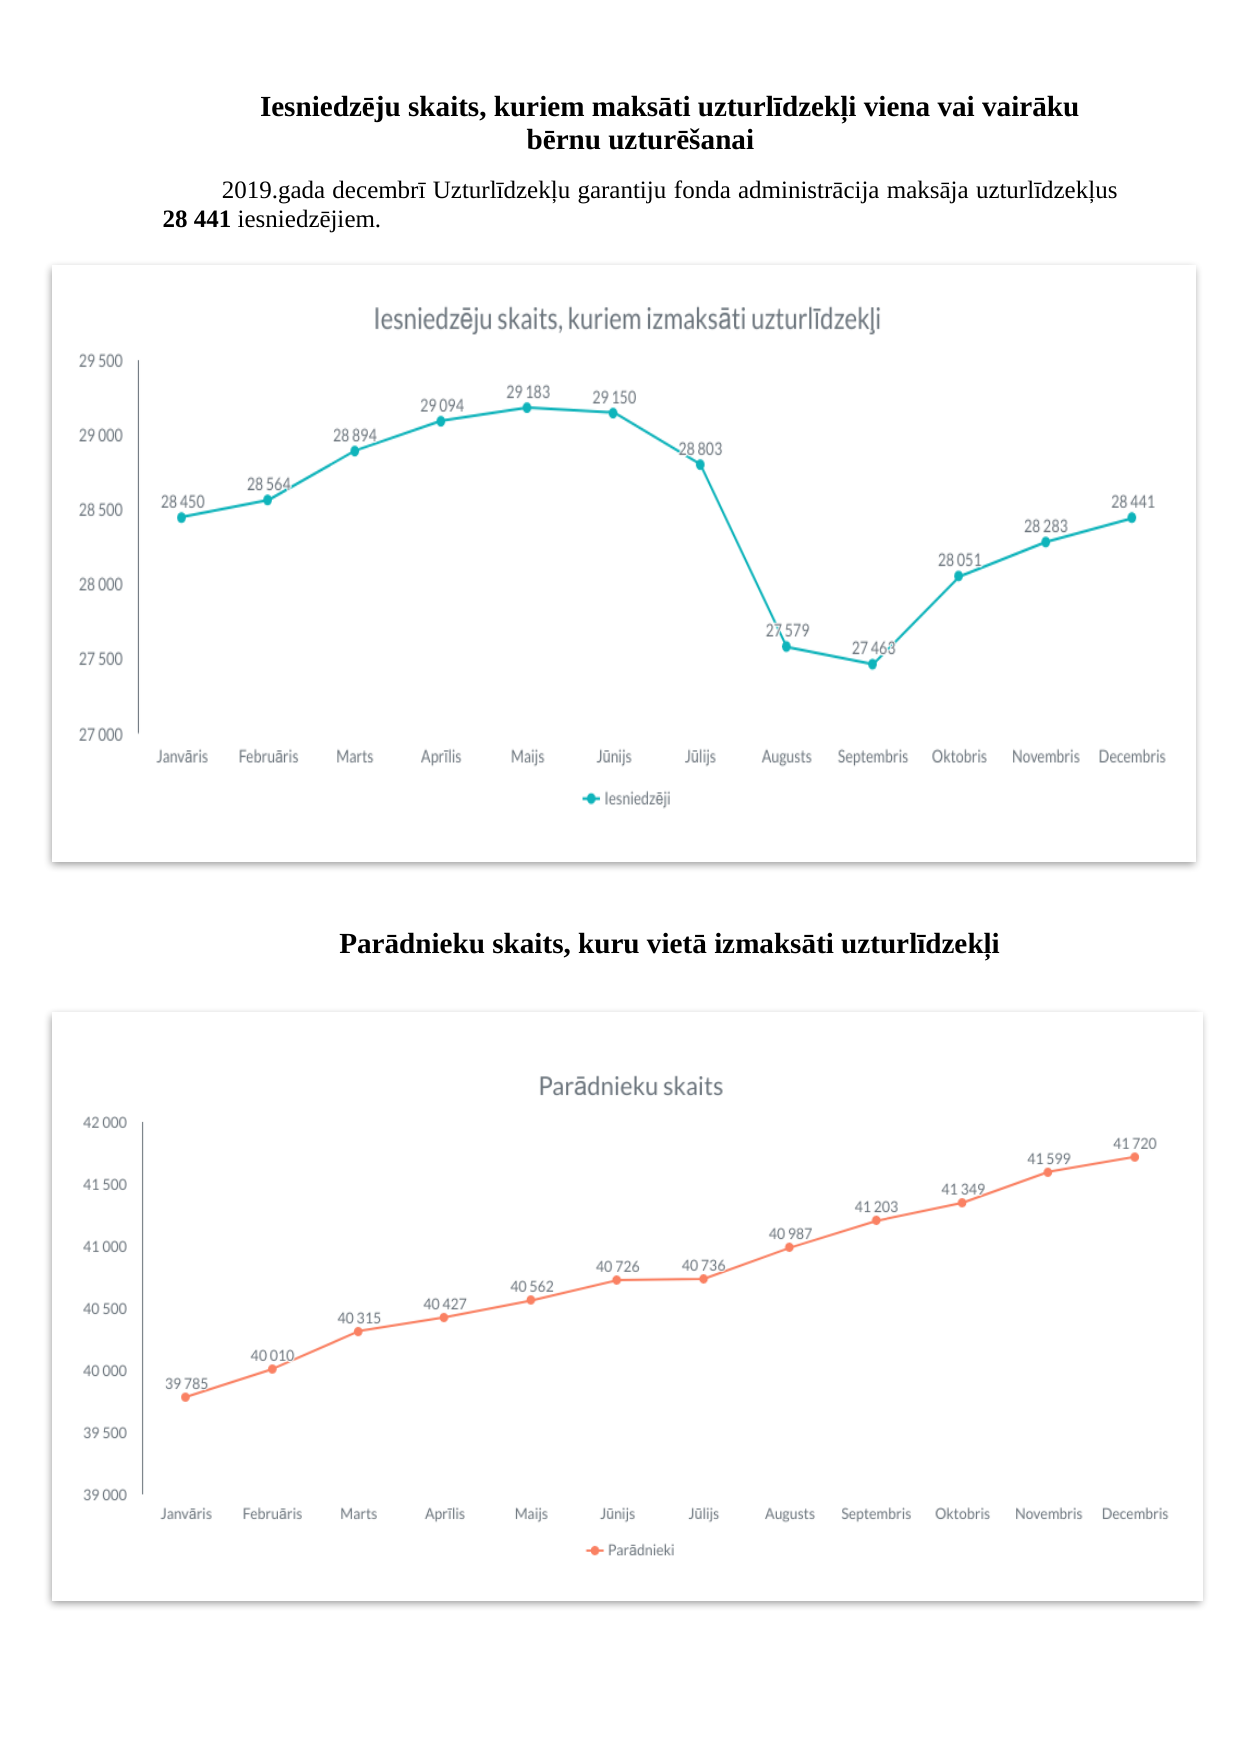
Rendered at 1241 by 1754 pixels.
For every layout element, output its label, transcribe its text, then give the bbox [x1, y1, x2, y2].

text 2019.gada decembrī Uzturlīdzekļu garantiju fonda administrācija maksāja uzturlīdzekļus 28 441 iesniedzējiem. [162, 175, 1118, 232]
text Parādnieku skaits, kuru vietā izmaksāti uzturlīdzekļi [133, 927, 1118, 960]
picture [66, 1027, 1188, 1586]
text Iesniedzēju skaits, kuriem maksāti uzturlīdzekļi viena vai vairāku bērnu uzturēšanai [162, 89, 1118, 156]
picture [66, 280, 1182, 848]
